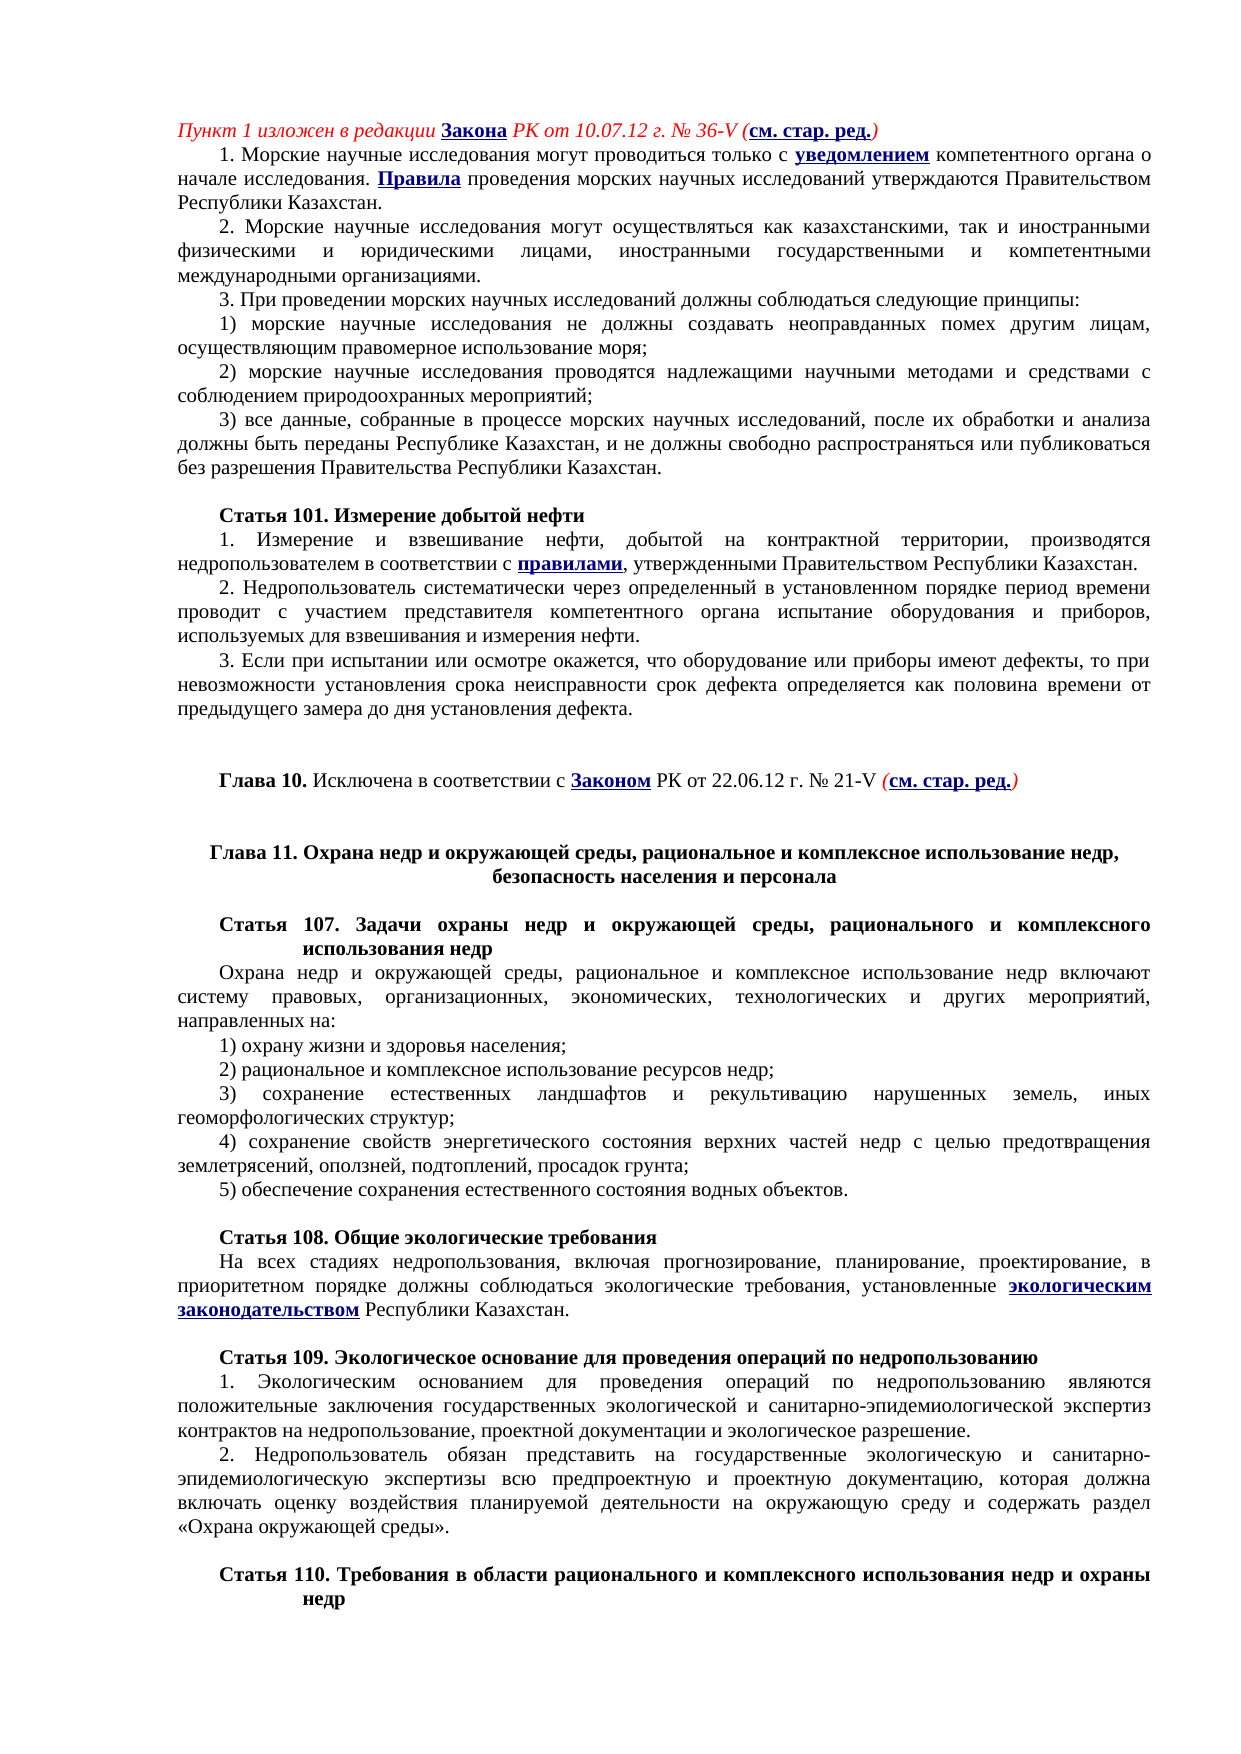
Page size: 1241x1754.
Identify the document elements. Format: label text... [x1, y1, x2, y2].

text 1) морские научные исследования не должны создавать неоправданных помех другим лицам, осуществляющим правомерное использование моря; [177, 311, 1152, 359]
text 2. Морские научные исследования могут осуществляться как казахстанскими, так и иностранными физическими и юридическими лицами, иностранными государственными и компетентными международными организациями. [177, 214, 1152, 287]
text Глава 11. Охрана недр и окружающей среды, рациональное и комплексное использование недр, безопасность населения и персонала [177, 840, 1152, 888]
text 2) морские научные исследования проводятся надлежащими научными методами и средствами с соблюдением природоохранных мероприятий; [177, 359, 1152, 407]
text Глава 10. Исключена в соответствии с Законом РК от 22.06.12 г. № 21-V (см. стар. ред.) [177, 768, 1152, 792]
text 5) обеспечение сохранения естественного состояния водных объектов. [177, 1177, 1152, 1201]
text На всех стадиях недропользования, включая прогнозирование, планирование, проектирование, в приоритетном порядке должны соблюдаться экологические требования, установленные экологическим законодательством Республики Казахстан. [177, 1249, 1152, 1321]
text Статья 108. Общие экологические требования [219, 1225, 1152, 1249]
text 1) охрану жизни и здоровья населения; [177, 1032, 1152, 1057]
text 4) сохранение свойств энергетического состояния верхних частей недр с целью предотвращения землетрясений, оползней, подтоплений, просадок грунта; [177, 1129, 1152, 1177]
text 2) рациональное и комплексное использование ресурсов недр; [177, 1057, 1152, 1081]
text Статья 109. Экологическое основание для проведения операций по недропользованию [219, 1345, 1152, 1369]
text 3) все данные, собранные в процессе морских научных исследований, после их обработки и анализа должны быть переданы Республике Казахстан, и не должны свободно распространяться или публиковаться без разрешения Правительства Республики Казахстан. [177, 407, 1152, 479]
text 1. Экологическим основанием для проведения операций по недропользованию являются положительные заключения государственных экологической и санитарно-эпидемиологической экспертиз контрактов на недропользование, проектной документации и экологическое разрешение. [177, 1369, 1152, 1442]
text Охрана недр и окружающей среды, рациональное и комплексное использование недр включают систему правовых, организационных, экономических, технологических и других мероприятий, направленных на: [177, 960, 1152, 1032]
text 2. Недропользователь систематически через определенный в установленном порядке период времени проводит с участием представителя компетентного органа испытание оборудования и приборов, используемых для взвешивания и измерения нефти. [177, 575, 1152, 647]
text 1. Морские научные исследования могут проводиться только с уведомлением компетентного органа о начале исследования. Правила проведения морских научных исследований утверждаются Правительством Республики Казахстан. [177, 142, 1152, 214]
text 2. Недропользователь обязан представить на государственные экологическую и санитарно-эпидемиологическую экспертизы всю предпроектную и проектную документацию, которая должна включать оценку воздействия планируемой деятельности на окружающую среду и содержать раздел «Охрана окружающей среды». [177, 1442, 1152, 1538]
text Статья 110. Требования в области рационального и комплексного использования недр и охраны недр [219, 1562, 1152, 1610]
text Пункт 1 изложен в редакции Закона РК от 10.07.12 г. № 36-V (см. стар. ред.) [177, 118, 1152, 142]
text 3. При проведении морских научных исследований должны соблюдаться следующие принципы: [177, 287, 1152, 311]
text Статья 101. Измерение добытой нефти [219, 503, 1152, 527]
text 1. Измерение и взвешивание нефти, добытой на контрактной территории, производятся недропользователем в соответствии с правилами, утвержденными Правительством Республики Казахстан. [177, 527, 1152, 575]
text 3) сохранение естественных ландшафтов и рекультивацию нарушенных земель, иных геоморфологических структур; [177, 1081, 1152, 1129]
text Статья 107. Задачи охраны недр и окружающей среды, рационального и комплексного использования недр [219, 912, 1152, 960]
text 3. Если при испытании или осмотре окажется, что оборудование или приборы имеют дефекты, то при невозможности установления срока неисправности срок дефекта определяется как половина времени от предыдущего замера до дня установления дефекта. [177, 647, 1152, 720]
